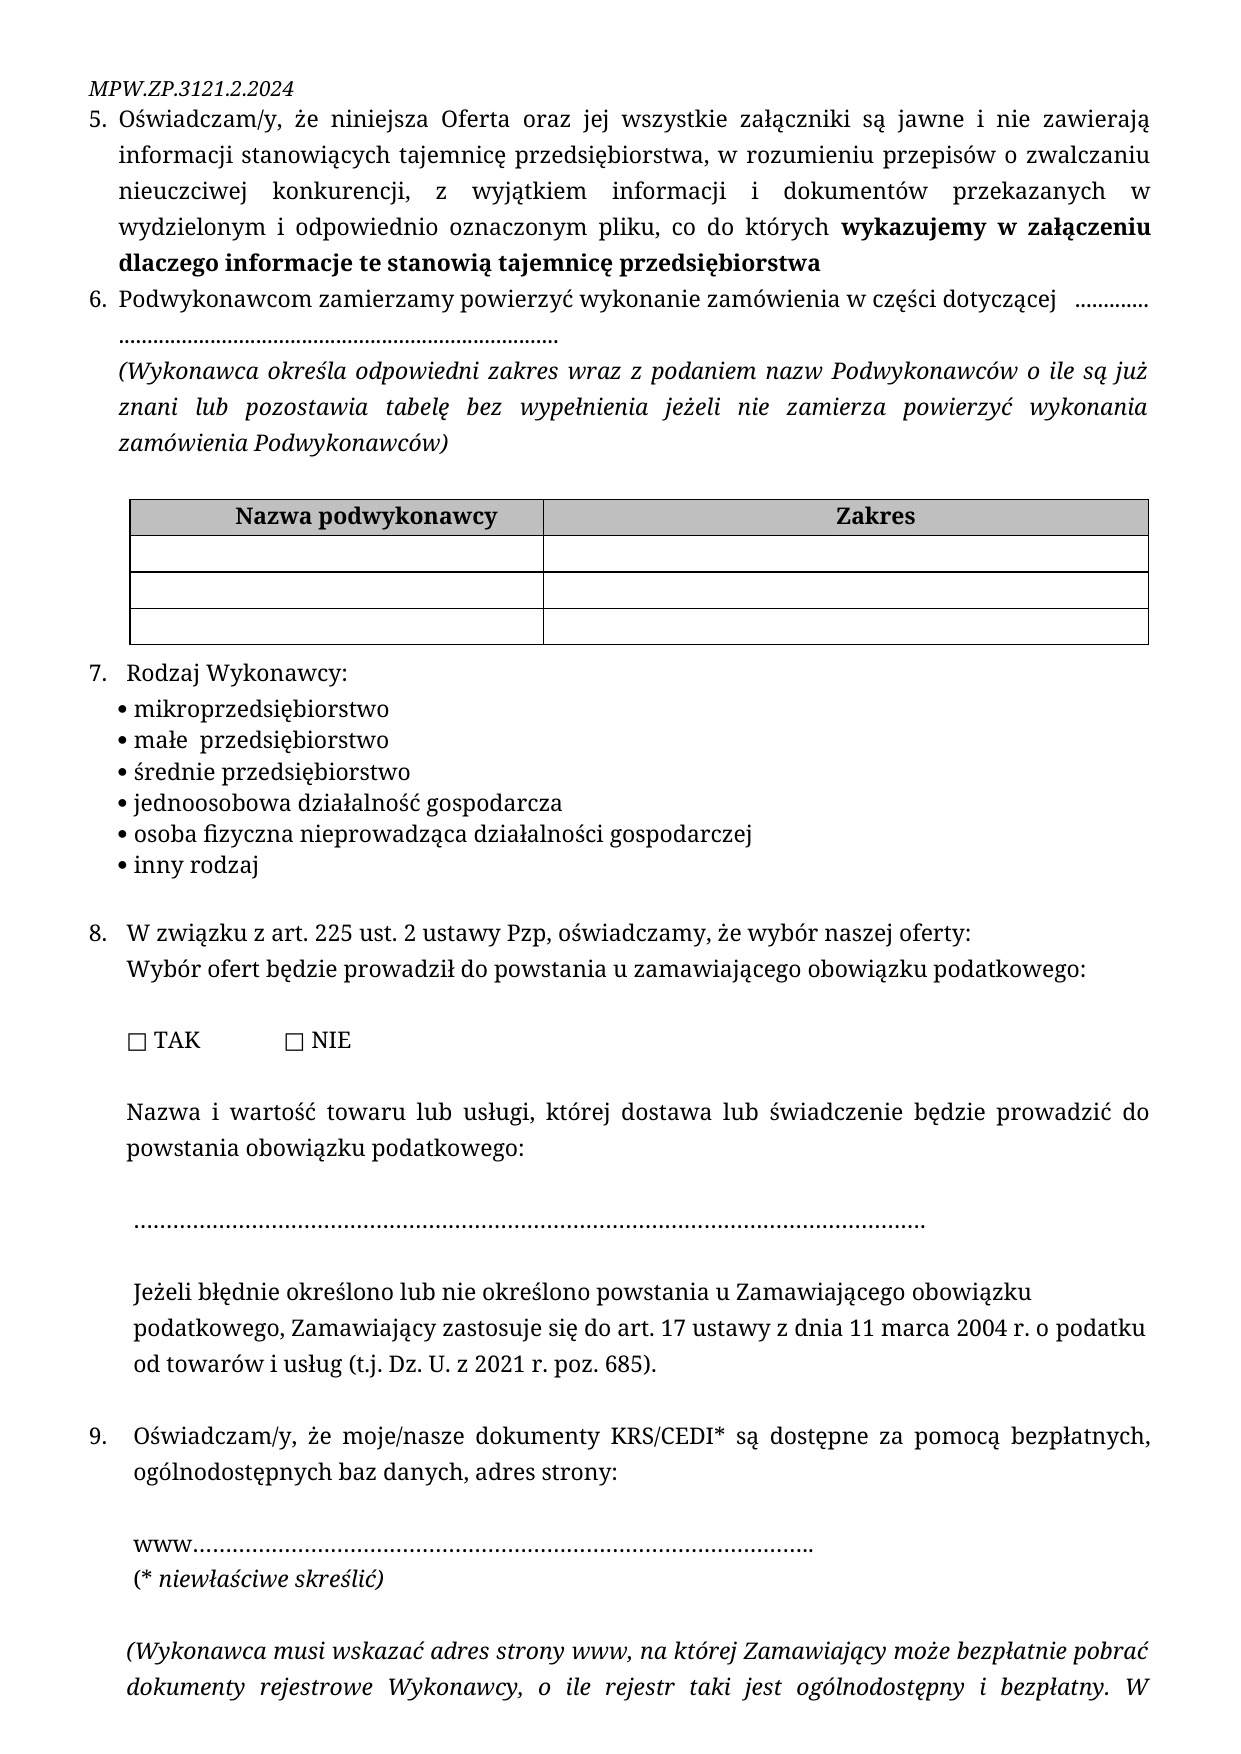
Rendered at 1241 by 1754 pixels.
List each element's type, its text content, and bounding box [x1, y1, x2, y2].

text (* niewłaściwe skreślić) [133, 1563, 1152, 1595]
table_header Nazwa podwykonawcy [131, 500, 543, 535]
text (Wykonawca określa odpowiedni zakres wraz z podaniem nazw Podwykonawców o ile są już znani lub pozostawia tabelę bez wypełnienia jeżeli nie zamierza powierzyć wykonania zamówienia Podwykonawców) [118, 355, 1152, 458]
table_cell [544, 609, 1148, 644]
list Podwykonawcom zamierzamy powierzyć wykonanie zamówienia w części dotyczącej .......................................................................................... [89, 283, 1152, 350]
text www………………………………………………………………………………….. [133, 1527, 1152, 1559]
table_cell [131, 573, 543, 607]
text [126, 1635, 1152, 1702]
list Oświadczam/y, że moje/nasze dokumenty KRS/CEDI* są dostępne za pomocą bezpłatnych, ogólnodostępnych baz danych, adres strony: [89, 1420, 1152, 1487]
text …………………………………………………………………………………………………………. [133, 1204, 1152, 1235]
list Oświadczam/y, że niniejsza Oferta oraz jej wszystkie załączniki są jawne i nie zawierają informacji stanowiących tajemnicę przedsiębiorstwa, w rozumieniu przepisów o zwalczaniu nieuczciwej konkurencji, z wyjątkiem informacji i dokumentów przekazanych w wydzielonym i odpowiednio oznaczonym pliku, co do których wykazujemy w załączeniu dlaczego informacje te stanowią tajemnicę przedsiębiorstwa [89, 103, 1152, 278]
table_cell [544, 536, 1148, 571]
list W związku z art. 225 ust. 2 ustawy Pzp, oświadczamy, że wybór naszej oferty: [89, 917, 1152, 948]
text Wybór ofert będzie prowadził do powstania u zamawiającego obowiązku podatkowego: [126, 952, 1152, 984]
table_cell [544, 573, 1148, 607]
list Rodzaj Wykonawcy: [89, 657, 1152, 688]
text □ TAK □ NIE [126, 1024, 1152, 1056]
text Nazwa i wartość towaru lub usługi, której dostawa lub świadczenie będzie prowadzić do powstania obowiązku podatkowego: [126, 1096, 1152, 1163]
table_cell [131, 536, 543, 571]
list małe przedsiębiorstwo [118, 724, 1152, 756]
list osoba fizyczna nieprowadząca działalności gospodarczej [118, 818, 1152, 849]
table_cell [131, 609, 543, 644]
list inny rodzaj [118, 849, 1152, 881]
list jednoosobowa działalność gospodarcza [118, 787, 1152, 818]
list średnie przedsiębiorstwo [118, 756, 1152, 787]
table_header Zakres [544, 500, 1148, 535]
text Jeżeli błędnie określono lub nie określono powstania u Zamawiającego obowiązku podatkowego, Zamawiający zastosuje się do art. 17 ustawy z dnia 11 marca 2004 r. o podatku od towarów i usług (t.j. Dz. U. z 2021 r. poz. 685). [133, 1276, 1152, 1379]
list mikroprzedsiębiorstwo [118, 693, 1152, 724]
